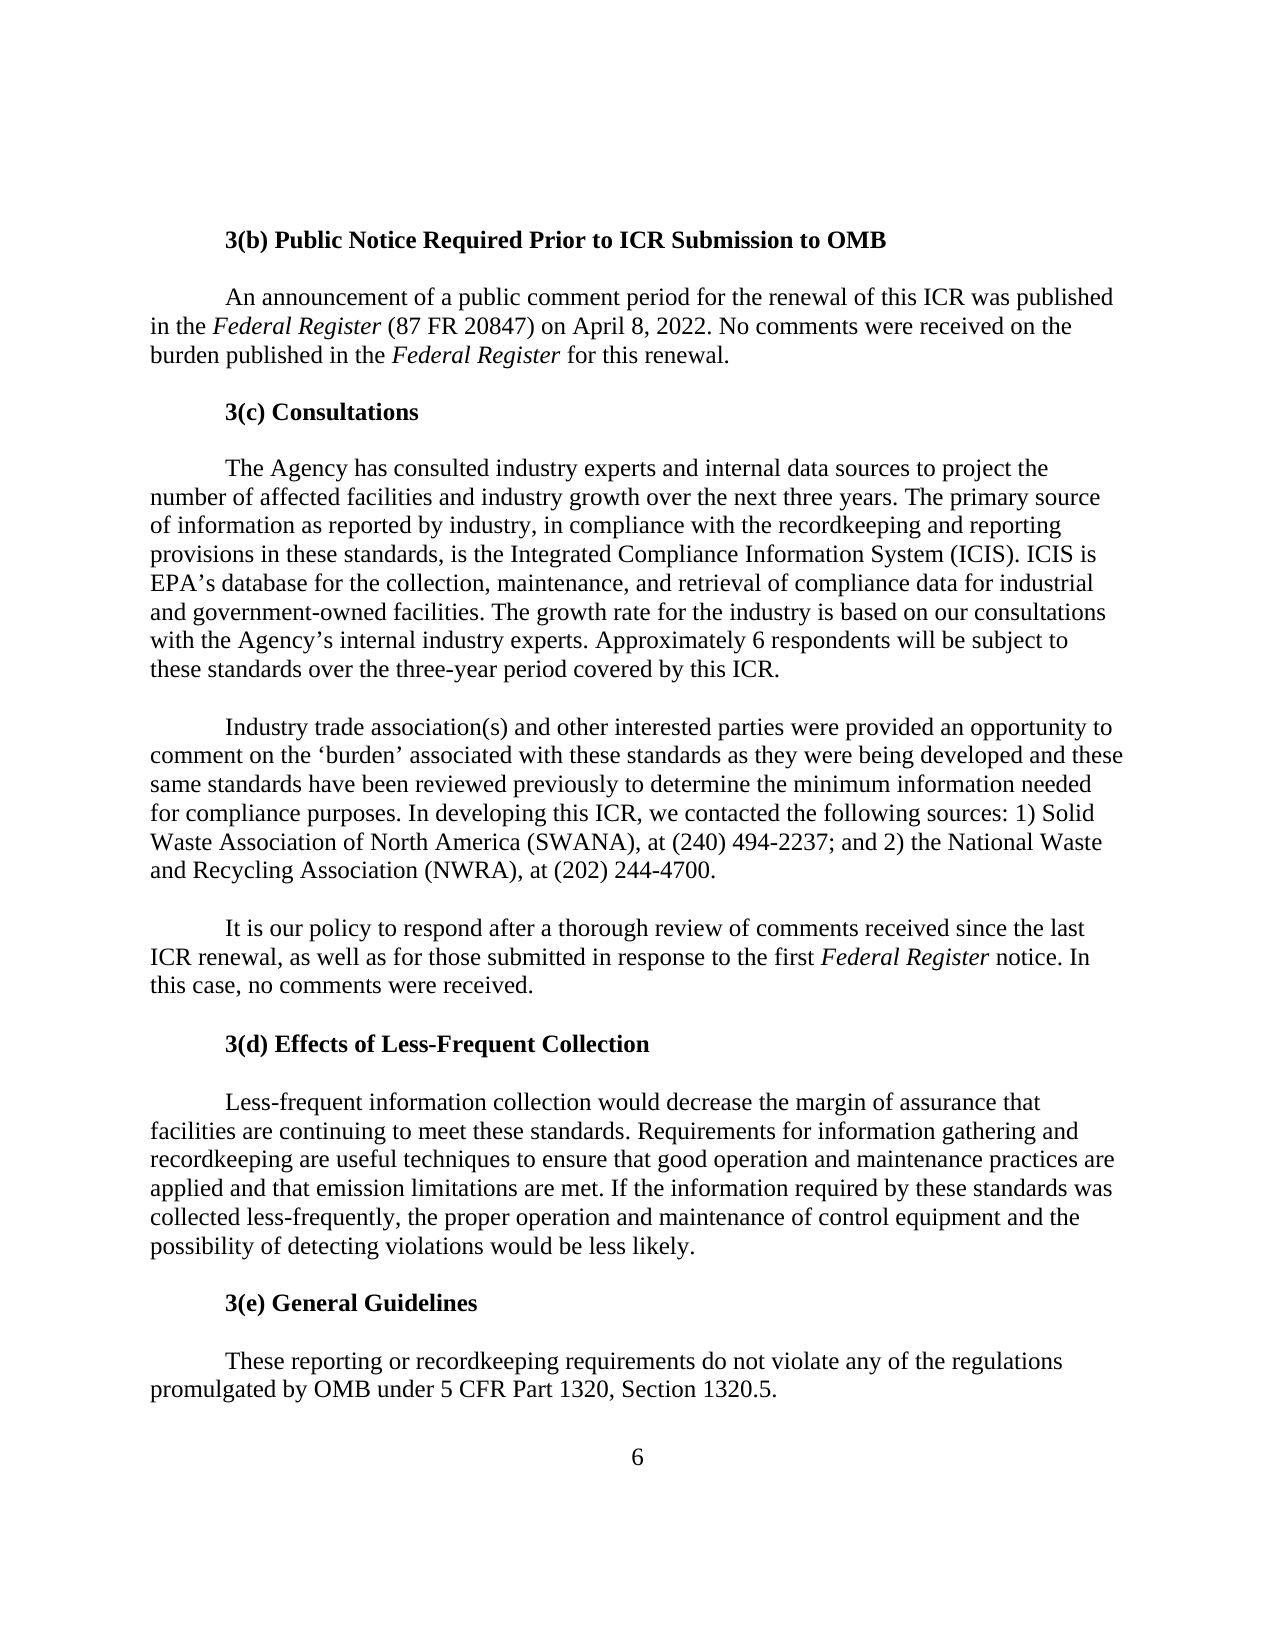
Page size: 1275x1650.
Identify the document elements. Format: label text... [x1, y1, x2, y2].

text Industry trade association(s) and other interested parties were provided an opportunity to comment on the ‘burden’ associated with these standards as they were being developed and these same standards have been reviewed previously to determine the minimum information needed for compliance purposes. In developing this ICR, we contacted the following sources: 1) Solid Waste Association of North America (SWANA), at (240) 494-2237; and 2) the National Waste and Recycling Association (NWRA), at (202) 244-4700. [150, 712, 1125, 884]
text 3(c) Consultations [150, 396, 1125, 426]
text 3(b) Public Notice Required Prior to ICR Submission to OMB [150, 225, 1125, 253]
text Less-frequent information collection would decrease the margin of assurance that facilities are continuing to meet these standards. Requirements for information gathering and recordkeeping are useful techniques to ensure that good operation and maintenance practices are applied and that emission limitations are met. If the information required by these standards was collected less-frequently, the proper operation and maintenance of control equipment and the possibility of detecting violations would be less likely. [150, 1087, 1125, 1259]
text These reporting or recordkeeping requirements do not violate any of the regulations promulgated by OMB under 5 CFR Part 1320, Section 1320.5. [150, 1346, 1125, 1403]
text 3(e) General Guidelines [150, 1288, 1125, 1317]
text The Agency has consulted industry experts and internal data sources to project the number of affected facilities and industry growth over the next three years. The primary source of information as reported by industry, in compliance with the recordkeeping and reporting provisions in these standards, is the Integrated Compliance Information System (ICIS). ICIS is EPA’s database for the collection, maintenance, and retrieval of compliance data for industrial and government-owned facilities. The growth rate for the industry is based on our consultations with the Agency’s internal industry experts. Approximately 6 respondents will be subject to these standards over the three-year period covered by this ICR. [150, 453, 1125, 683]
text 3(d) Effects of Less-Frequent Collection [150, 1029, 1125, 1058]
text An announcement of a public comment period for the renewal of this ICR was published in the Federal Register (87 FR 20847) on April 8, 2022. No comments were received on the burden published in the Federal Register for this renewal. [150, 282, 1125, 368]
text It is our policy to respond after a thorough review of comments received since the last ICR renewal, as well as for those submitted in response to the first Federal Register notice. In this case, no comments were received. [150, 913, 1125, 999]
